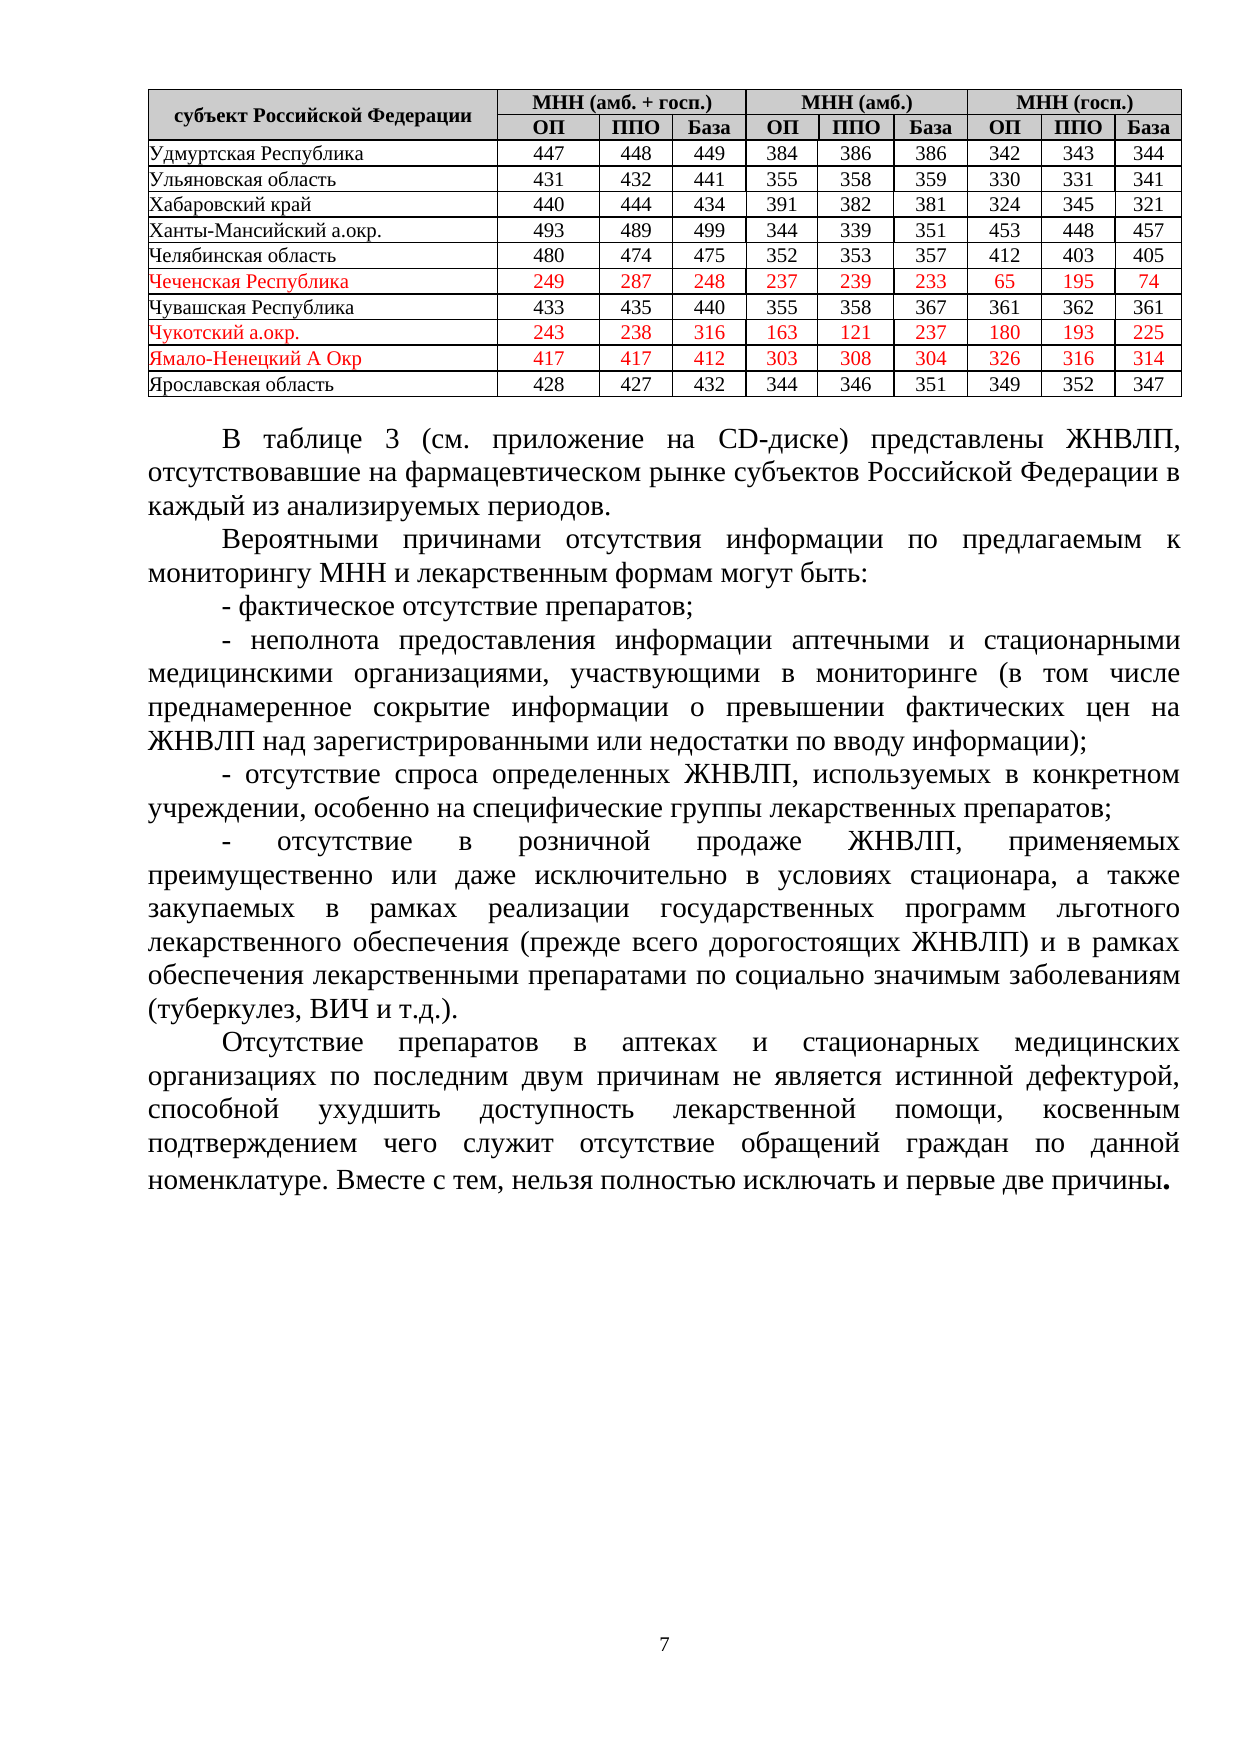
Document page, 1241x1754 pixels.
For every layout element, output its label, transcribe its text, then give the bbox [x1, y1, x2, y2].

table_header МНН (амб. + госп.) [498, 90, 745, 114]
text В таблице 3 (см. приложение на CD-диске) представлены ЖНВЛП, отсутствовавшие на фармацевтическом рынке субъектов Российской Федерации в каждый из анализируемых периодов. [148, 421, 1181, 521]
table_cell ОП [968, 115, 1041, 139]
table_cell 391 [747, 192, 817, 216]
table_cell 489 [600, 218, 672, 242]
table_cell Челябинская область [149, 243, 497, 267]
table_cell 444 [600, 192, 672, 216]
table_cell 344 [1116, 141, 1181, 165]
table_cell 233 [895, 269, 967, 293]
table_cell 431 [498, 167, 599, 191]
table_cell 367 [894, 295, 967, 319]
table_cell 330 [968, 167, 1041, 191]
table_cell 347 [1116, 372, 1181, 396]
table_cell ОП [747, 115, 818, 139]
table_cell Ульяновская область [149, 167, 497, 191]
table_cell 457 [1116, 218, 1181, 242]
table_cell 352 [1042, 372, 1114, 396]
table_cell 248 [673, 269, 745, 293]
table_cell 121 [818, 320, 893, 344]
table_cell 448 [1042, 218, 1114, 242]
table_cell 237 [895, 320, 967, 344]
table_cell 243 [498, 320, 599, 344]
table_cell 448 [600, 141, 672, 165]
table_cell 432 [600, 167, 672, 191]
table_header МНН (амб.) [747, 90, 967, 114]
table_cell 355 [747, 167, 817, 191]
table_cell 351 [895, 372, 967, 396]
table_cell 434 [673, 192, 746, 216]
table_cell 480 [498, 243, 599, 267]
table_cell 353 [818, 243, 893, 267]
table_cell 193 [1042, 320, 1114, 344]
table_cell 239 [818, 269, 893, 293]
table_cell 386 [895, 141, 967, 165]
table_cell База [895, 115, 967, 139]
table_cell Хабаровский край [149, 192, 497, 216]
table_cell 449 [673, 141, 745, 165]
table_cell 287 [600, 269, 672, 293]
table_cell 417 [498, 346, 599, 370]
table_header субъект Российской Федерации [149, 90, 497, 139]
table_cell 326 [968, 346, 1041, 370]
table_cell 493 [498, 218, 599, 242]
table_cell 435 [600, 295, 672, 319]
table_cell База [1116, 115, 1181, 139]
table_cell 453 [968, 218, 1041, 242]
table_cell 352 [747, 243, 817, 267]
table_cell 417 [600, 346, 672, 370]
table_cell 412 [673, 346, 745, 370]
table_cell 440 [673, 295, 746, 319]
table_cell 238 [600, 320, 672, 344]
table_cell Ярославская область [149, 372, 497, 396]
table_cell 382 [818, 192, 893, 216]
table_cell Ханты-Мансийский а.окр. [149, 218, 497, 242]
table_cell Чувашская Республика [149, 295, 497, 319]
table_cell 314 [1116, 346, 1181, 370]
table_cell 304 [895, 346, 967, 370]
table_cell 357 [894, 243, 967, 267]
table_cell 432 [673, 372, 745, 396]
table_cell 163 [747, 320, 817, 344]
table_cell 447 [498, 141, 599, 165]
table_cell 475 [673, 243, 746, 267]
table_cell 308 [818, 346, 893, 370]
table_cell 441 [673, 167, 745, 191]
table_cell 316 [673, 320, 745, 344]
table_cell 343 [1042, 141, 1114, 165]
table_cell 180 [968, 320, 1041, 344]
table_cell 331 [1042, 167, 1114, 191]
table_cell 384 [747, 141, 817, 165]
table_cell 386 [818, 141, 893, 165]
table_cell 381 [894, 192, 967, 216]
table_cell 303 [747, 346, 817, 370]
table_cell 339 [818, 218, 893, 242]
text - фактическое отсутствие препаратов; [148, 588, 1181, 622]
text Вероятными причинами отсутствия информации по предлагаемым к мониторингу МНН и лекарственным формам могут быть: [148, 521, 1181, 588]
table_cell 237 [747, 269, 817, 293]
table_cell 361 [1116, 295, 1181, 319]
table_cell 403 [1042, 243, 1115, 267]
table_cell База [673, 115, 745, 139]
table_cell 412 [968, 243, 1041, 267]
table_cell ППО [1042, 115, 1114, 139]
table_cell 316 [1042, 346, 1114, 370]
table_cell 344 [747, 372, 817, 396]
table_cell Чукотский а.окр. [149, 320, 497, 344]
table_cell Ямало-Ненецкий А Окр [149, 346, 497, 370]
table_cell ППО [600, 115, 672, 139]
table_cell 342 [968, 141, 1041, 165]
table_cell ОП [498, 115, 599, 139]
table_cell 324 [968, 192, 1041, 216]
table_cell 74 [1116, 269, 1181, 293]
table_cell 474 [600, 243, 672, 267]
table_cell 358 [818, 167, 893, 191]
table_cell 427 [600, 372, 672, 396]
table_cell 65 [968, 269, 1041, 293]
table_cell 321 [1116, 192, 1181, 216]
table_cell 361 [968, 295, 1041, 319]
table_cell 351 [895, 218, 967, 242]
table_cell 428 [498, 372, 599, 396]
table_cell 341 [1116, 167, 1181, 191]
table_cell 440 [498, 192, 599, 216]
table_cell 358 [818, 295, 893, 319]
table_cell 349 [968, 372, 1041, 396]
table_cell ППО [820, 115, 893, 139]
table_cell 362 [1042, 295, 1115, 319]
table_header МНН (госп.) [968, 90, 1181, 114]
table_cell 195 [1042, 269, 1114, 293]
table_cell 433 [498, 295, 599, 319]
table_cell 359 [895, 167, 967, 191]
table_cell 345 [1042, 192, 1115, 216]
table_cell Удмуртская Республика [149, 141, 497, 165]
text - неполнота предоставления информации аптечными и стационарными медицинскими организациями, участвующими в мониторинге (в том числе преднамеренное сокрытие информации о превышении фактических цен на ЖНВЛП над зарегистрированными или недостатки по вводу информации); [148, 622, 1181, 756]
table_cell 346 [818, 372, 893, 396]
table_cell 249 [498, 269, 599, 293]
table_cell 344 [747, 218, 817, 242]
text - отсутствие спроса определенных ЖНВЛП, используемых в конкретном учреждении, особенно на специфические группы лекарственных препаратов; [148, 756, 1181, 823]
text - отсутствие в розничной продаже ЖНВЛП, применяемых преимущественно или даже исключительно в условиях стационара, а также закупаемых в рамках реализации государственных программ льготного лекарственного обеспечения (прежде всего дорогостоящих ЖНВЛП) и в рамках обеспечения лекарственными препаратами по социально значимым заболеваниям (туберкулез, ВИЧ и т.д.). [148, 823, 1181, 1024]
table_cell 499 [673, 218, 745, 242]
text Отсутствие препаратов в аптеках и стационарных медицинских организациях по последним двум причинам не является истинной дефектурой, способной ухудшить доступность лекарственной помощи, косвенным подтверждением чего служит отсутствие обращений граждан по данной номенклатуре. Вместе с тем, нельзя полностью исключать и первые две причины. [148, 1024, 1181, 1197]
table_cell 225 [1116, 320, 1181, 344]
table_cell 355 [747, 295, 817, 319]
table_cell Чеченская Республика [149, 269, 497, 293]
table_cell 405 [1116, 243, 1181, 267]
